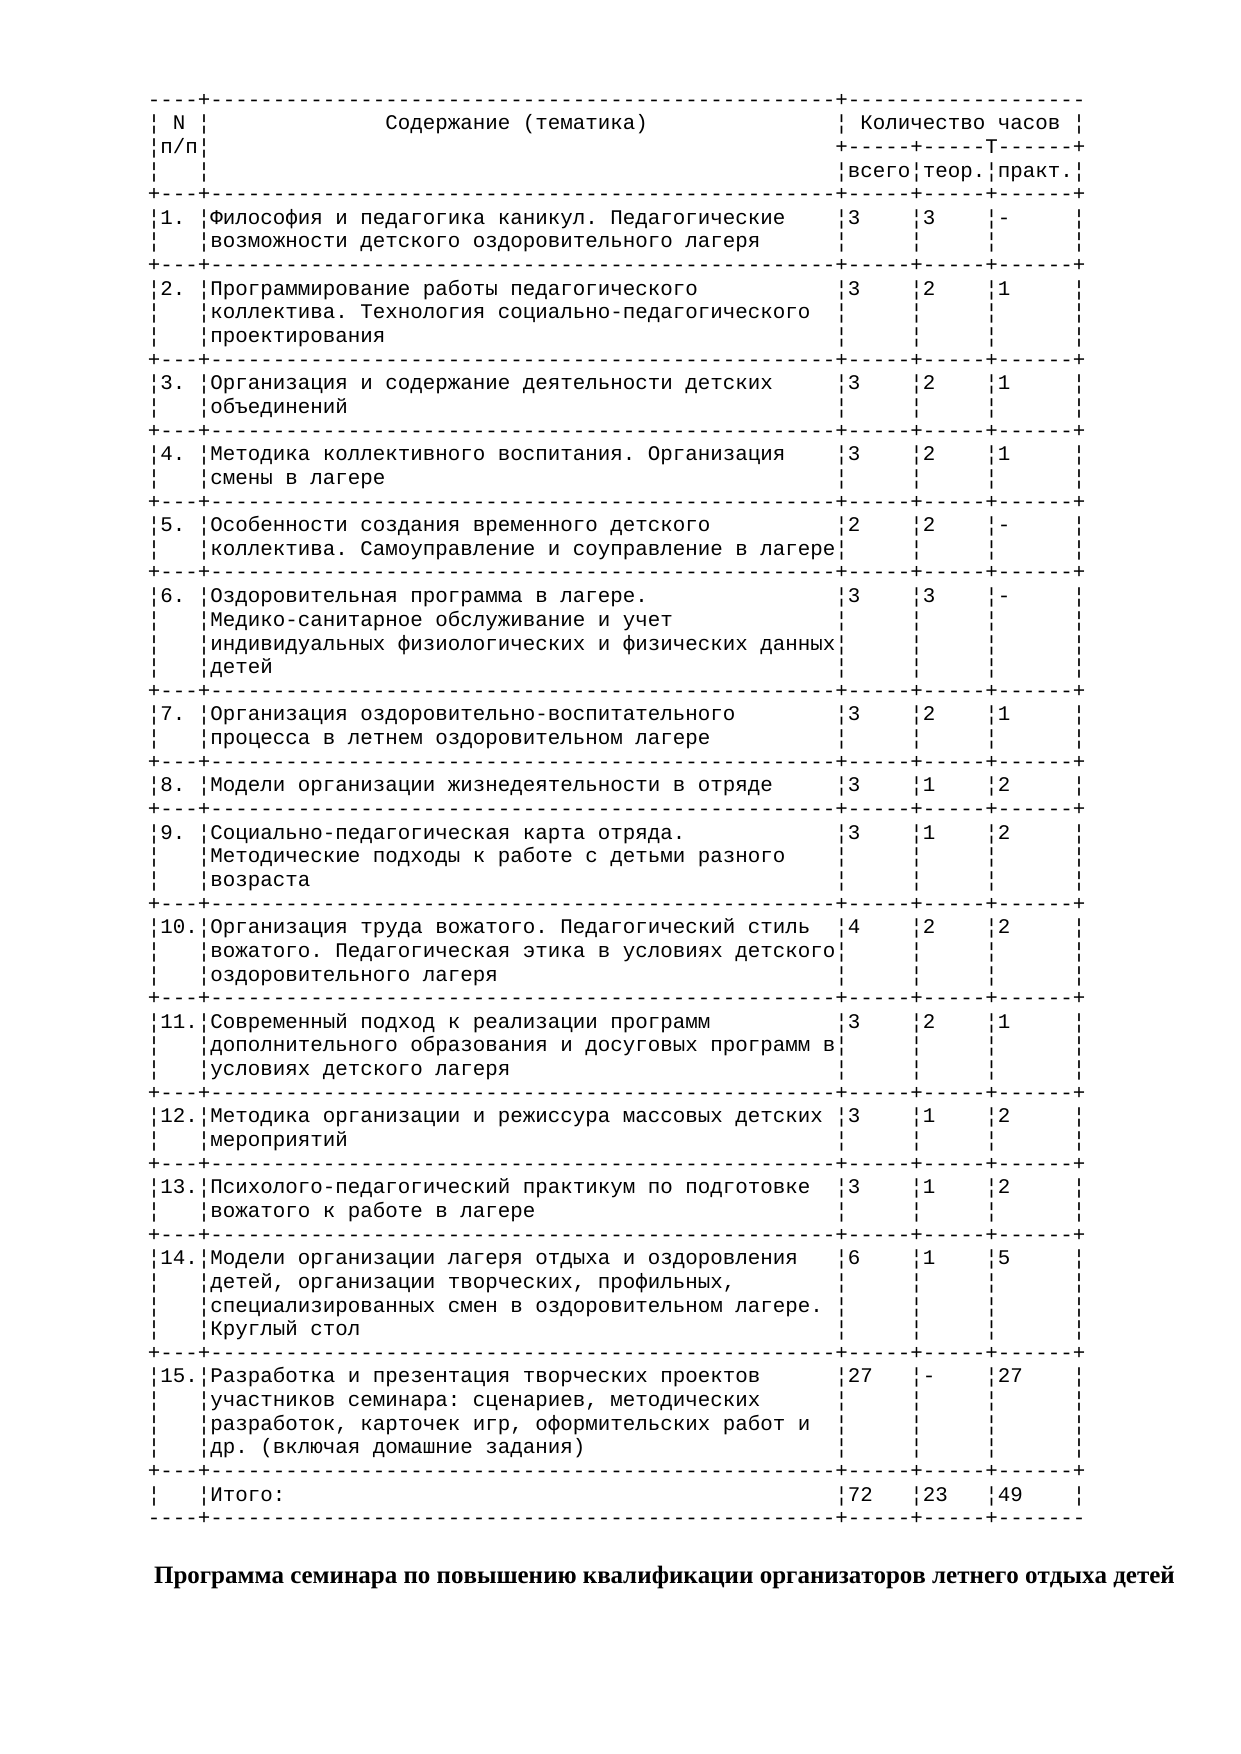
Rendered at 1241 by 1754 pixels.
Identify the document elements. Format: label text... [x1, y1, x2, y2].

text ¦ ¦объединений ¦ ¦ ¦ ¦ [148, 396, 1181, 420]
text ¦12.¦Методика организации и режиссура массовых детских ¦3 ¦1 ¦2 ¦ [148, 1105, 1181, 1129]
text ¦ ¦возраста ¦ ¦ ¦ ¦ [148, 869, 1181, 893]
text +---+--------------------------------------------------+-----+-----+------+ [148, 420, 1181, 443]
text ¦ ¦индивидуальных физиологических и физических данных¦ ¦ ¦ ¦ [148, 632, 1181, 656]
text +---+--------------------------------------------------+-----+-----+------+ [148, 798, 1181, 822]
text ¦ ¦участников семинара: сценариев, методических ¦ ¦ ¦ ¦ [148, 1389, 1181, 1413]
text ¦3. ¦Организация и содержание деятельности детских ¦3 ¦2 ¦1 ¦ [148, 372, 1181, 396]
text ¦11.¦Современный подход к реализации программ ¦3 ¦2 ¦1 ¦ [148, 1011, 1181, 1034]
text +---+--------------------------------------------------+-----+-----+------+ [148, 680, 1181, 703]
text ¦ ¦Итого: ¦72 ¦23 ¦49 ¦ [148, 1484, 1181, 1507]
text ¦ ¦ ¦всего¦теор.¦практ.¦ [148, 159, 1181, 183]
text ¦ ¦проектирования ¦ ¦ ¦ ¦ [148, 325, 1181, 349]
text ¦ ¦возможности детского оздоровительного лагеря ¦ ¦ ¦ ¦ [148, 231, 1181, 254]
text +---+--------------------------------------------------+-----+-----+------+ [148, 562, 1181, 585]
text ¦ ¦вожатого к работе в лагере ¦ ¦ ¦ ¦ [148, 1200, 1181, 1224]
text +---+--------------------------------------------------+-----+-----+------+ [148, 987, 1181, 1011]
text ¦ ¦дополнительного образования и досуговых программ в¦ ¦ ¦ ¦ [148, 1034, 1181, 1058]
text ¦15.¦Разработка и презентация творческих проектов ¦27 ¦- ¦27 ¦ [148, 1366, 1181, 1389]
text ¦ ¦смены в лагере ¦ ¦ ¦ ¦ [148, 467, 1181, 491]
text Программа семинара по повышению квалификации организаторов летнего отдыха детей [148, 1560, 1181, 1589]
text +---+--------------------------------------------------+-----+-----+------+ [148, 254, 1181, 278]
text ¦13.¦Психолого-педагогический практикум по подготовке ¦3 ¦1 ¦2 ¦ [148, 1176, 1181, 1200]
text ¦ ¦детей, организации творческих, профильных, ¦ ¦ ¦ ¦ [148, 1271, 1181, 1294]
text +---+--------------------------------------------------+-----+-----+------+ [148, 1224, 1181, 1247]
text ¦ N ¦ Содержание (тематика) ¦ Количество часов ¦ [148, 112, 1181, 136]
text ¦ ¦коллектива. Самоуправление и соуправление в лагере¦ ¦ ¦ ¦ [148, 538, 1181, 562]
text ¦ ¦Медико-санитарное обслуживание и учет ¦ ¦ ¦ ¦ [148, 609, 1181, 632]
text ¦п/п¦ +-----+-----T------+ [148, 136, 1181, 159]
text +---+--------------------------------------------------+-----+-----+------+ [148, 183, 1181, 207]
text ¦4. ¦Методика коллективного воспитания. Организация ¦3 ¦2 ¦1 ¦ [148, 443, 1181, 467]
text ¦ ¦условиях детского лагеря ¦ ¦ ¦ ¦ [148, 1058, 1181, 1082]
text +---+--------------------------------------------------+-----+-----+------+ [148, 893, 1181, 916]
text +---+--------------------------------------------------+-----+-----+------+ [148, 1342, 1181, 1366]
text ¦14.¦Модели организации лагеря отдыха и оздоровления ¦6 ¦1 ¦5 ¦ [148, 1247, 1181, 1271]
text +---+--------------------------------------------------+-----+-----+------+ [148, 349, 1181, 372]
text ¦ ¦вожатого. Педагогическая этика в условиях детского¦ ¦ ¦ ¦ [148, 940, 1181, 963]
text ¦ ¦разработок, карточек игр, оформительских работ и ¦ ¦ ¦ ¦ [148, 1413, 1181, 1436]
text ¦9. ¦Социально-педагогическая карта отряда. ¦3 ¦1 ¦2 ¦ [148, 822, 1181, 845]
text +---+--------------------------------------------------+-----+-----+------+ [148, 1460, 1181, 1484]
text ¦10.¦Организация труда вожатого. Педагогический стиль ¦4 ¦2 ¦2 ¦ [148, 916, 1181, 940]
text ----+--------------------------------------------------+------------------- [148, 89, 1181, 112]
text ¦ ¦оздоровительного лагеря ¦ ¦ ¦ ¦ [148, 963, 1181, 987]
text ¦5. ¦Особенности создания временного детского ¦2 ¦2 ¦- ¦ [148, 514, 1181, 538]
text +---+--------------------------------------------------+-----+-----+------+ [148, 1082, 1181, 1105]
text ¦ ¦специализированных смен в оздоровительном лагере. ¦ ¦ ¦ ¦ [148, 1294, 1181, 1318]
text ¦6. ¦Оздоровительная программа в лагере. ¦3 ¦3 ¦- ¦ [148, 585, 1181, 609]
text +---+--------------------------------------------------+-----+-----+------+ [148, 751, 1181, 774]
text ¦ ¦Методические подходы к работе с детьми разного ¦ ¦ ¦ ¦ [148, 845, 1181, 869]
text ¦7. ¦Организация оздоровительно-воспитательного ¦3 ¦2 ¦1 ¦ [148, 703, 1181, 727]
text ¦1. ¦Философия и педагогика каникул. Педагогические ¦3 ¦3 ¦- ¦ [148, 207, 1181, 231]
text ¦ ¦процесса в летнем оздоровительном лагере ¦ ¦ ¦ ¦ [148, 727, 1181, 751]
text ¦ ¦Круглый стол ¦ ¦ ¦ ¦ [148, 1318, 1181, 1342]
text +---+--------------------------------------------------+-----+-----+------+ [148, 1153, 1181, 1176]
text ¦ ¦др. (включая домашние задания) ¦ ¦ ¦ ¦ [148, 1436, 1181, 1460]
text ¦ ¦коллектива. Технология социально-педагогического ¦ ¦ ¦ ¦ [148, 301, 1181, 325]
text ----+--------------------------------------------------+-----+-----+------- [148, 1507, 1181, 1531]
text ¦8. ¦Модели организации жизнедеятельности в отряде ¦3 ¦1 ¦2 ¦ [148, 774, 1181, 798]
text +---+--------------------------------------------------+-----+-----+------+ [148, 491, 1181, 514]
text ¦ ¦мероприятий ¦ ¦ ¦ ¦ [148, 1129, 1181, 1153]
text ¦ ¦детей ¦ ¦ ¦ ¦ [148, 656, 1181, 680]
text ¦2. ¦Программирование работы педагогического ¦3 ¦2 ¦1 ¦ [148, 278, 1181, 301]
